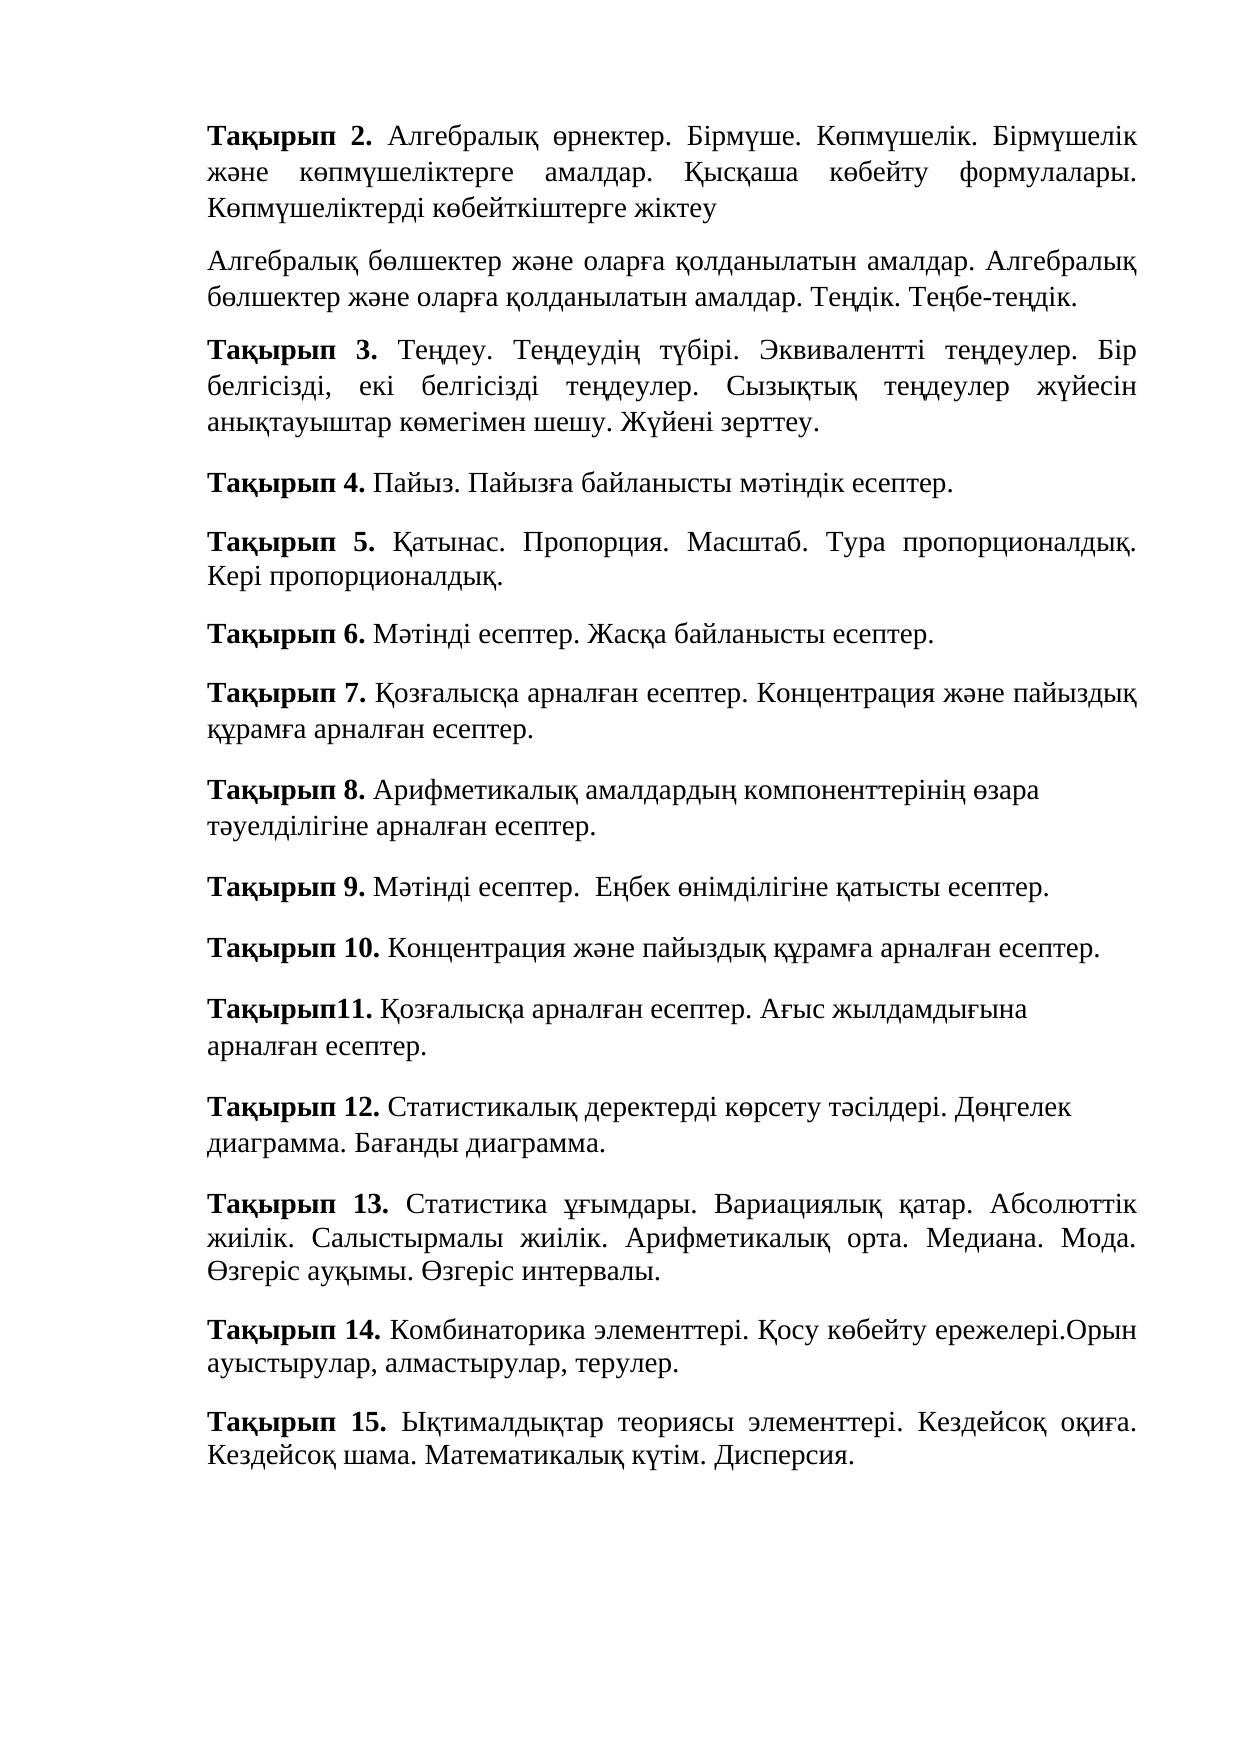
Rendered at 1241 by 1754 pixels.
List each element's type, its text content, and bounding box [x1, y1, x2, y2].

text Тақырып 13. Статистика ұғымдары. Вариациялық қатар. Абсолюттік жиілік. Салыстырмалы жиілік. Арифметикалық орта. Медиана. Мода. Өзгеріс ауқымы. Өзгеріс интервалы. [207, 1186, 1138, 1287]
text Тақырып 6. Мәтінді есептер. Жасқа байланысты есептер. [207, 616, 1138, 650]
text Тақырып 8. Арифметикалық амалдардың компоненттерінің өзара тәуелділігіне арналған есептер. [207, 772, 1138, 842]
text Тақырып 14. Комбинаторика элементтері. Қосу көбейту ережелері.Орын ауыстырулар, алмастырулар, терулер. [207, 1312, 1138, 1379]
text Тақырып 9. Мәтінді есептер. Еңбек өнімділігіне қатысты есептер. [207, 869, 1138, 903]
text Тақырып11. Қозғалысқа арналған есептер. Ағыс жылдамдығына арналған есептер. [207, 992, 1138, 1061]
text Тақырып 15. Ықтималдықтар теориясы элементтері. Кездейсоқ оқиға. Кездейсоқ шама. Математикалық күтім. Дисперсия. [207, 1404, 1138, 1471]
text Алгебралық бөлшектер және оларға қолданылатын амалдар. Алгебралық бөлшектер және оларға қолданылатын амалдар. Теңдік. Теңбе-теңдік. [207, 243, 1138, 313]
text Тақырып 2. Алгебралық өрнектер. Бірмүше. Көпмүшелік. Бірмүшелік және көпмүшеліктерге амалдар. Қысқаша көбейту формулалары. Көпмүшеліктерді көбейткіштерге жіктеу [207, 118, 1138, 224]
text Тақырып 3. Теңдеу. Теңдеудің түбірі. Эквивалентті теңдеулер. Бір белгісізді, екі белгісізді теңдеулер. Сызықтық теңдеулер жүйесін анықтауыштар көмегімен шешу. Жүйені зерттеу. [207, 332, 1138, 438]
text Тақырып 10. Концентрация және пайыздық құрамға арналған есептер. [207, 931, 1138, 964]
text Тақырып 5. Қатынас. Пропорция. Масштаб. Тура пропорционалдық. Кері пропорционалдық. [207, 524, 1138, 591]
text Тақырып 7. Қозғалысқа арналған есептер. Концентрация және пайыздық құрамға арналған есептер. [207, 675, 1138, 744]
text Тақырып 12. Статистикалық деректерді көрсету тәсілдері. Дөңгелек диаграмма. Бағанды диаграмма. [207, 1089, 1138, 1159]
text Тақырып 4. Пайыз. Пайызға байланысты мәтіндік есептер. [207, 466, 1138, 499]
